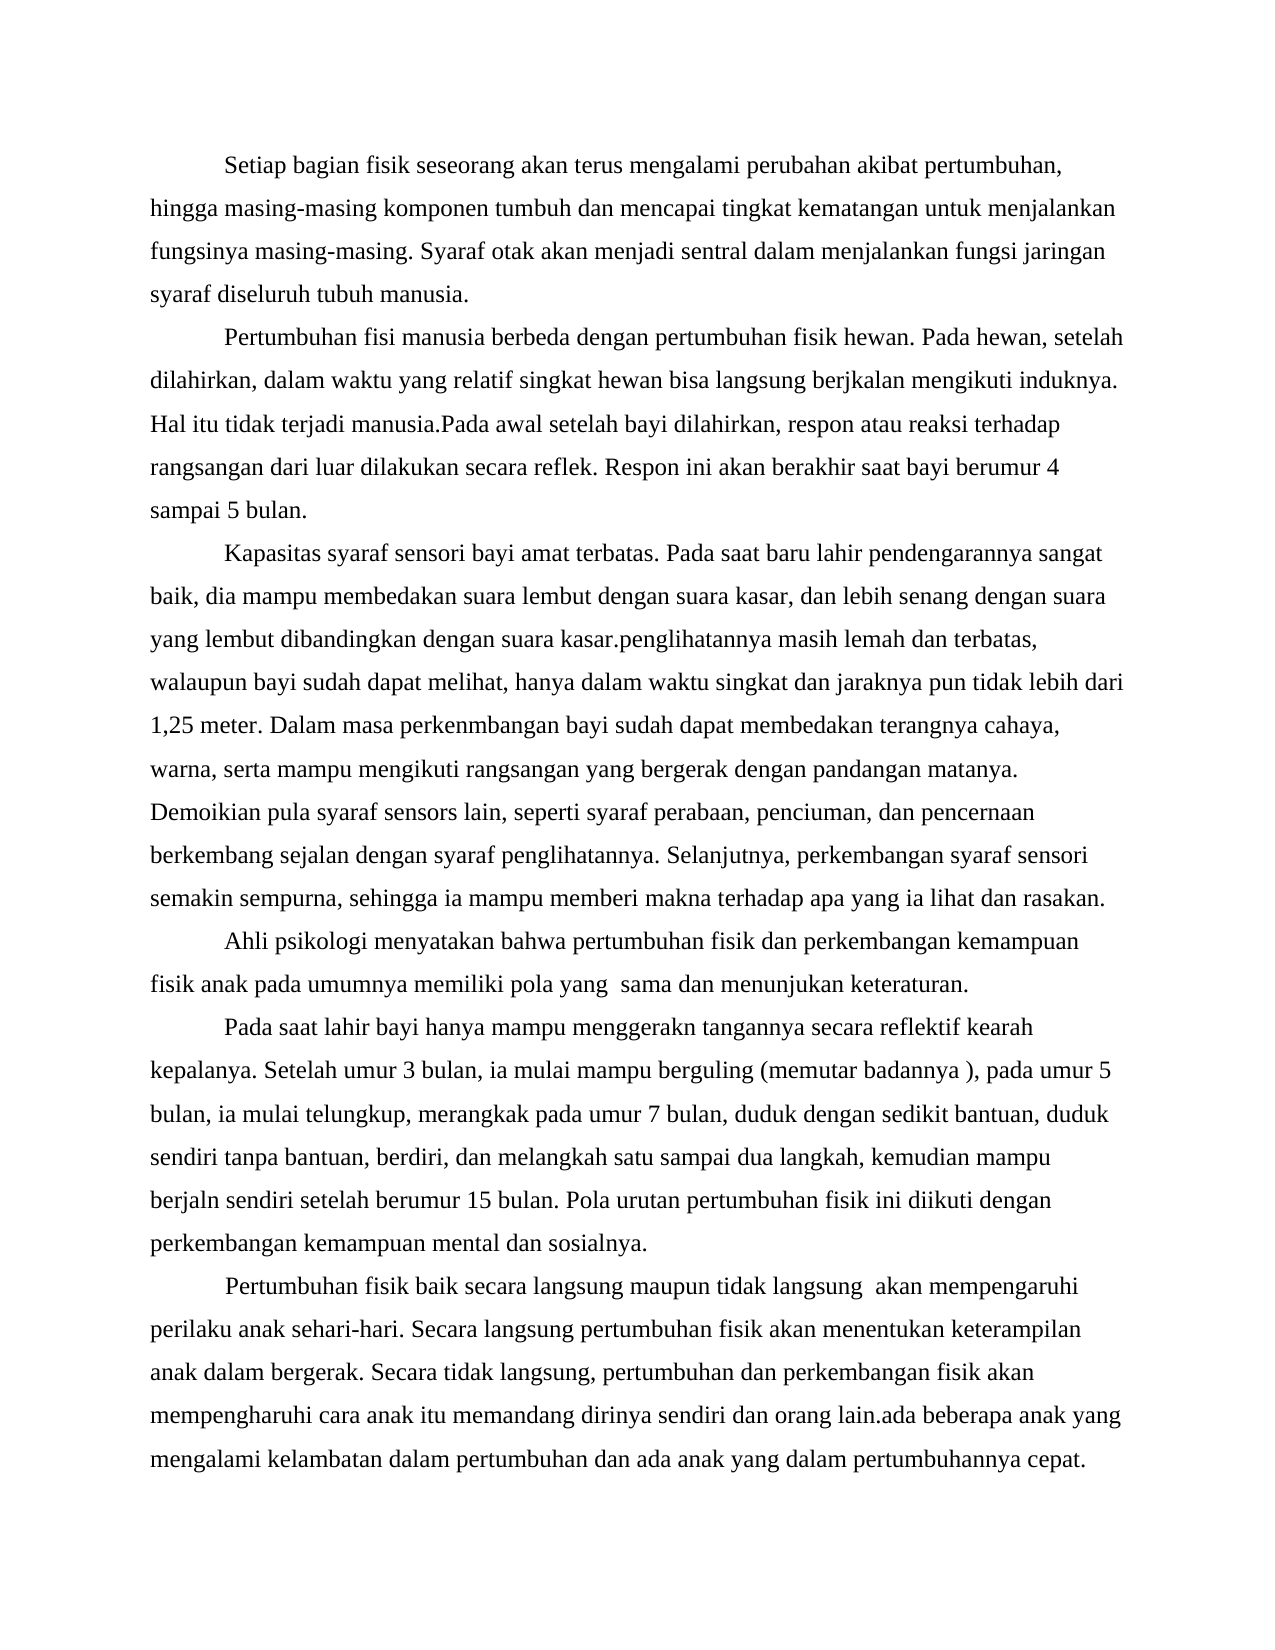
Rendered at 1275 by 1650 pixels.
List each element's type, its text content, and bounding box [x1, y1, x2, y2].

list Kapasitas syaraf sensori bayi amat terbatas. Pada saat baru lahir pendengarannya sangat baik, dia mampu membedakan suara lembut dengan suara kasar, dan lebih senang dengan suara yang lembut dibandingkan dengan suara kasar.penglihatannya masih lemah dan terbatas, walaupun bayi sudah dapat melihat, hanya dalam waktu singkat dan jaraknya pun tidak lebih dari 1,25 meter. Dalam masa perkenmbangan bayi sudah dapat membedakan terangnya cahaya, warna, serta mampu mengikuti rangsangan yang bergerak dengan pandangan matanya. Demoikian pula syaraf sensors lain, seperti syaraf perabaan, penciuman, dan pencernaan berkembang sejalan dengan syaraf penglihatannya. Selanjutnya, perkembangan syaraf sensori semakin sempurna, sehingga ia mampu memberi makna terhadap apa yang ia lihat dan rasakan. [150, 538, 1125, 912]
list Pertumbuhan fisi manusia berbeda dengan pertumbuhan fisik hewan. Pada hewan, setelah dilahirkan, dalam waktu yang relatif singkat hewan bisa langsung berjkalan mengikuti induknya. Hal itu tidak terjadi manusia.Pada awal setelah bayi dilahirkan, respon atau reaksi terhadap rangsangan dari luar dilakukan secara reflek. Respon ini akan berakhir saat bayi berumur 4 sampai 5 bulan. [150, 322, 1125, 524]
list Pada saat lahir bayi hanya mampu menggerakn tangannya secara reflektif kearah kepalanya. Setelah umur 3 bulan, ia mulai mampu berguling (memutar badannya ), pada umur 5 bulan, ia mulai telungkup, merangkak pada umur 7 bulan, duduk dengan sedikit bantuan, duduk sendiri tanpa bantuan, berdiri, dan melangkah satu sampai dua langkah, kemudian mampu berjaln sendiri setelah berumur 15 bulan. Pola urutan pertumbuhan fisik ini diikuti dengan perkembangan kemampuan mental dan sosialnya. [150, 1012, 1125, 1257]
list Ahli psikologi menyatakan bahwa pertumbuhan fisik dan perkembangan kemampuan fisik anak pada umumnya memiliki pola yang sama dan menunjukan keteraturan. [150, 926, 1125, 998]
list Pertumbuhan fisik baik secara langsung maupun tidak langsung akan mempengaruhi perilaku anak sehari-hari. Secara langsung pertumbuhan fisik akan menentukan keterampilan anak dalam bergerak. Secara tidak langsung, pertumbuhan dan perkembangan fisik akan mempengharuhi cara anak itu memandang dirinya sendiri dan orang lain.ada beberapa anak yang mengalami kelambatan dalam pertumbuhan dan ada anak yang dalam pertumbuhannya cepat. [150, 1271, 1125, 1472]
list Setiap bagian fisik seseorang akan terus mengalami perubahan akibat pertumbuhan, hingga masing-masing komponen tumbuh dan mencapai tingkat kematangan untuk menjalankan fungsinya masing-masing. Syaraf otak akan menjadi sentral dalam menjalankan fungsi jaringan syaraf diseluruh tubuh manusia. [150, 150, 1125, 308]
